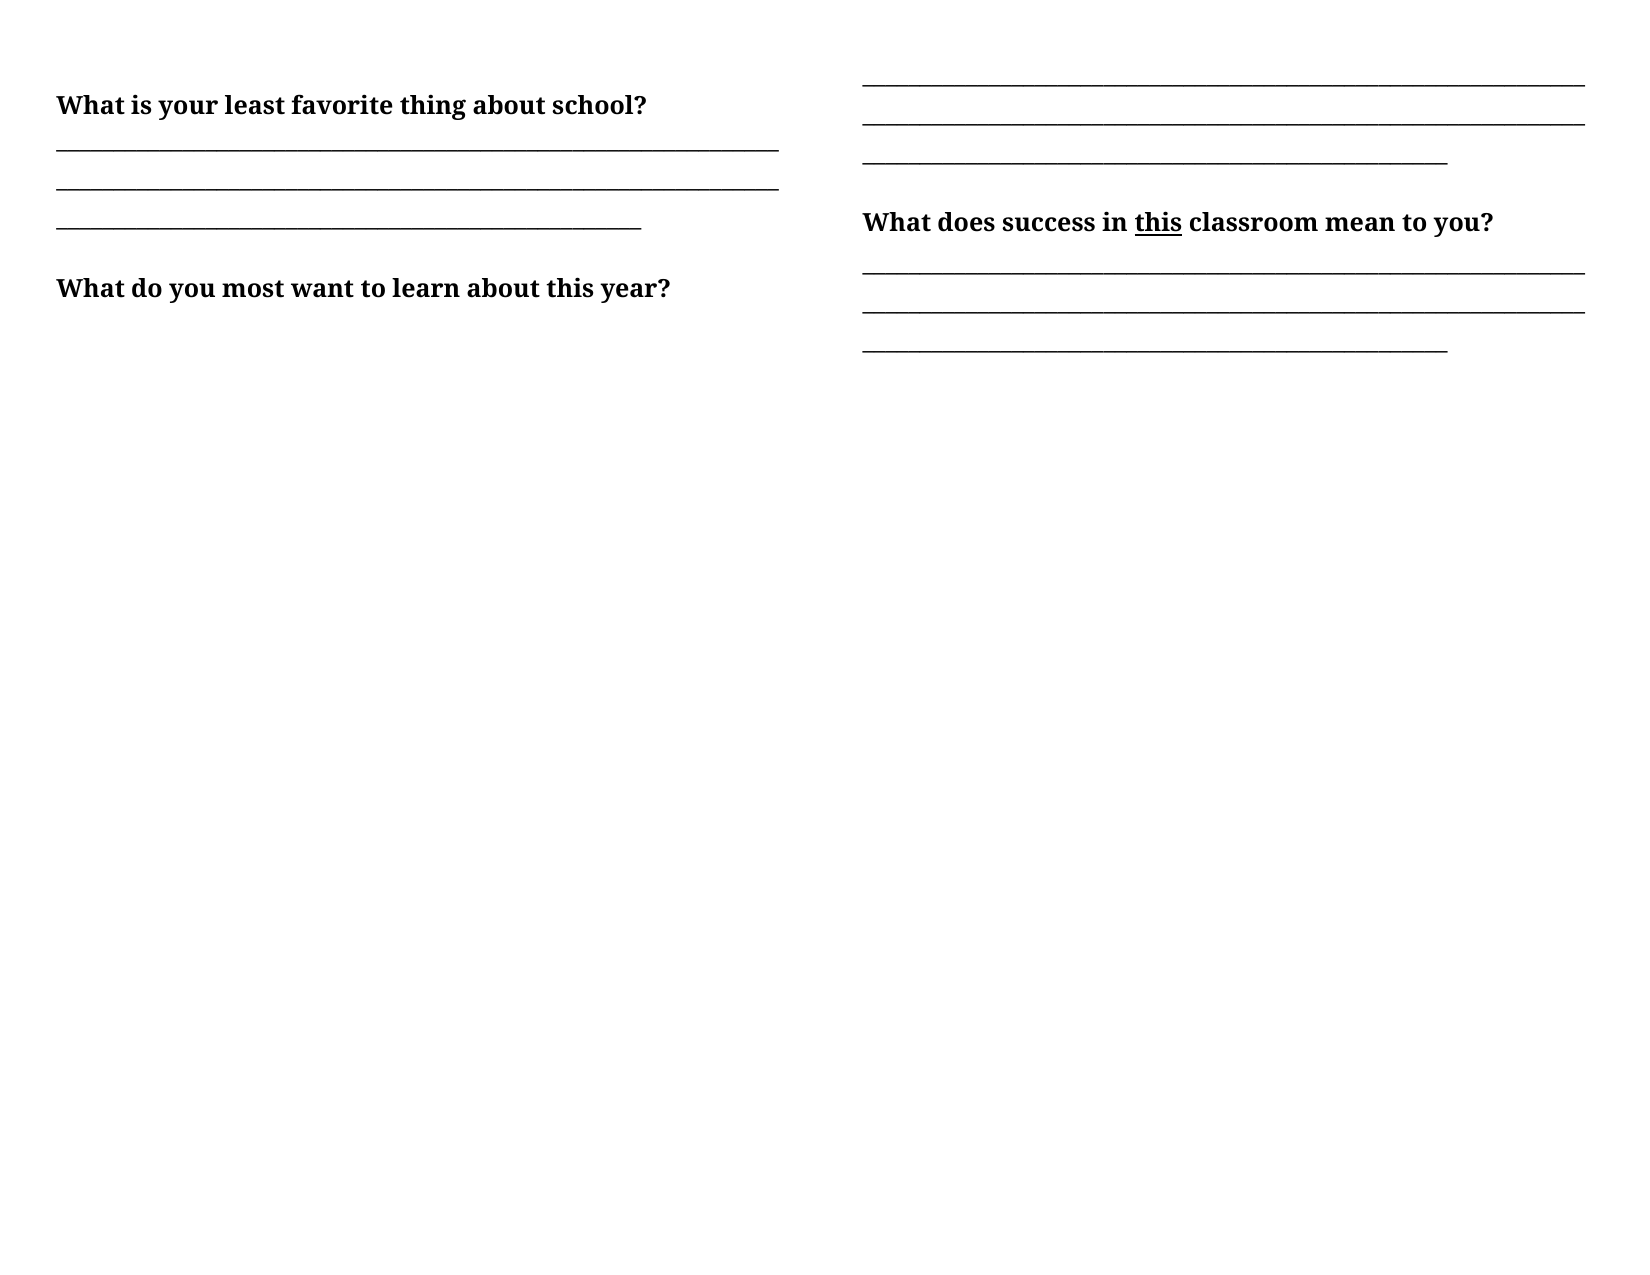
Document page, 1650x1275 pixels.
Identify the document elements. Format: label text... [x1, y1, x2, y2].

text What is your least favorite thing about school? [56, 87, 787, 122]
text What does success in this classroom mean to you? _________________________________________________________________________________________________________________________________________________________________________________ [862, 205, 1594, 357]
text What do you most want to learn about this year? [56, 270, 787, 304]
